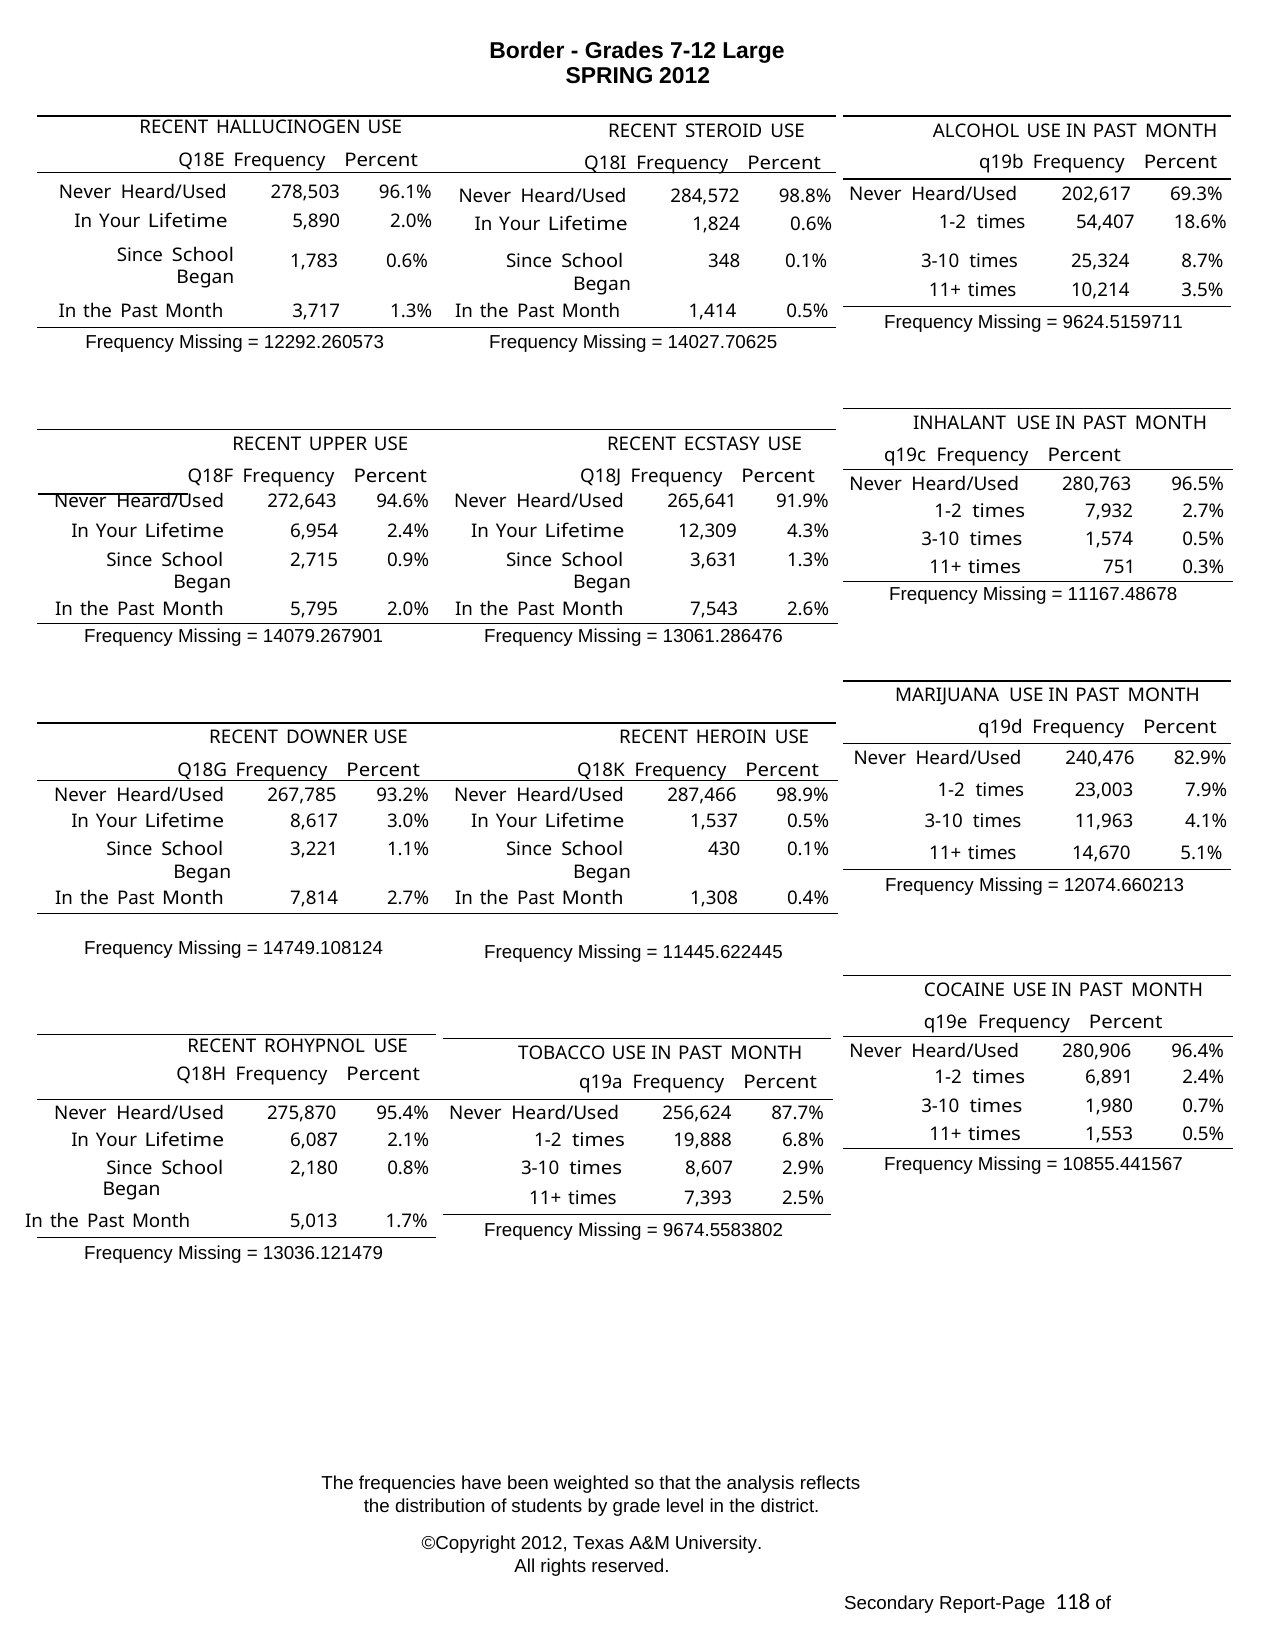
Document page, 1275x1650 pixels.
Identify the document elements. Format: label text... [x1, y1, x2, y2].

text Frequency Missing = 9624.5159711 [884, 310, 1246, 332]
text 1,783 0.6% [290, 248, 440, 273]
text 1-2 times 54,407 18.6% [931, 211, 1234, 233]
text Never Heard/Used 278,503 96.1% [51, 178, 439, 204]
text 11+ times 14,670 5.1% [929, 839, 1246, 864]
text INHALANT USE IN PAST MONTH [913, 409, 1246, 435]
text In Your Lifetime 5,890 2.0% [67, 210, 439, 231]
text In the Past Month 3,717 1.3% [52, 301, 439, 322]
text Since School [25, 241, 234, 267]
text Frequency Missing = 12292.260573 [81, 331, 388, 353]
text RECENT STEROID USE Q18I Frequency Percent [584, 117, 839, 175]
text RECENT HEROIN USE Q18K Frequency Percent [577, 724, 839, 782]
text Frequency Missing = 12074.660213 [880, 874, 1188, 895]
text Frequency Missing = 14749.108124 [84, 937, 436, 958]
text Q18F Frequency Percent [25, 462, 439, 487]
text COCAINE USE IN PAST MONTH [924, 976, 1246, 1002]
text Frequency Missing = 11167.48678 [889, 583, 1246, 604]
text Never Heard/Used 284,572 98.8% [450, 182, 839, 207]
text RECENT HALLUCINOGEN USE Q18E Frequency Percent [139, 113, 438, 171]
text 11+ times 10,214 3.5% [929, 279, 1246, 301]
text q19c Frequency Percent [884, 441, 1246, 466]
text RECENT UPPER USE [232, 430, 441, 456]
text RECENT DOWNER USE Q18G Frequency Percent [177, 724, 439, 782]
text Frequency Missing = 9674.5583802 [484, 1219, 830, 1241]
text Began [573, 273, 639, 294]
text Began [25, 1176, 237, 1201]
text RECENT ROHYPNOL USE Q18H Frequency Percent [176, 1029, 439, 1086]
text Frequency Missing = 13036.121479 [84, 1242, 435, 1263]
text Frequency Missing = 11445.622445 [484, 941, 831, 962]
text RECENT ECSTASY USE Q18J Frequency Percent [580, 430, 839, 488]
text q19d Frequency Percent [978, 713, 1246, 739]
text Frequency Missing = 13061.286476 [484, 625, 836, 646]
text q19b Frequency Percent [979, 148, 1246, 174]
text In Your Lifetime 1,824 0.6% [467, 213, 839, 235]
text Since School [506, 248, 639, 273]
text Never Heard/Used 240,476 82.9% [845, 745, 1234, 770]
text In the Past Month 5,013 1.7% [25, 1207, 441, 1233]
text TOBACCO USE IN PAST MONTH [518, 1039, 836, 1065]
text 3-10 times 11,963 4.1% [917, 808, 1234, 833]
text ALCOHOL USE IN PAST MONTH [915, 117, 1234, 142]
text q19a Frequency Percent [579, 1071, 835, 1093]
text Frequency Missing = 14079.267901 [84, 625, 435, 646]
text 3-10 times 25,324 8.7% [921, 248, 1246, 273]
text MARIJUANA USE IN PAST MONTH [895, 682, 1246, 707]
text Frequency Missing = 14027.70625 [489, 331, 836, 353]
text Began [25, 267, 234, 288]
text 11+ times 7,393 2.5% [529, 1184, 835, 1210]
text q19e Frequency Percent [924, 1008, 1246, 1033]
text Never Heard/Used 202,617 69.3% [849, 180, 1246, 205]
text Frequency Missing = 10855.441567 [884, 1152, 1246, 1174]
text 1-2 times 23,003 7.9% [930, 776, 1234, 802]
text 348 0.1% [708, 248, 840, 273]
text In the Past Month 1,414 0.5% [455, 301, 840, 322]
